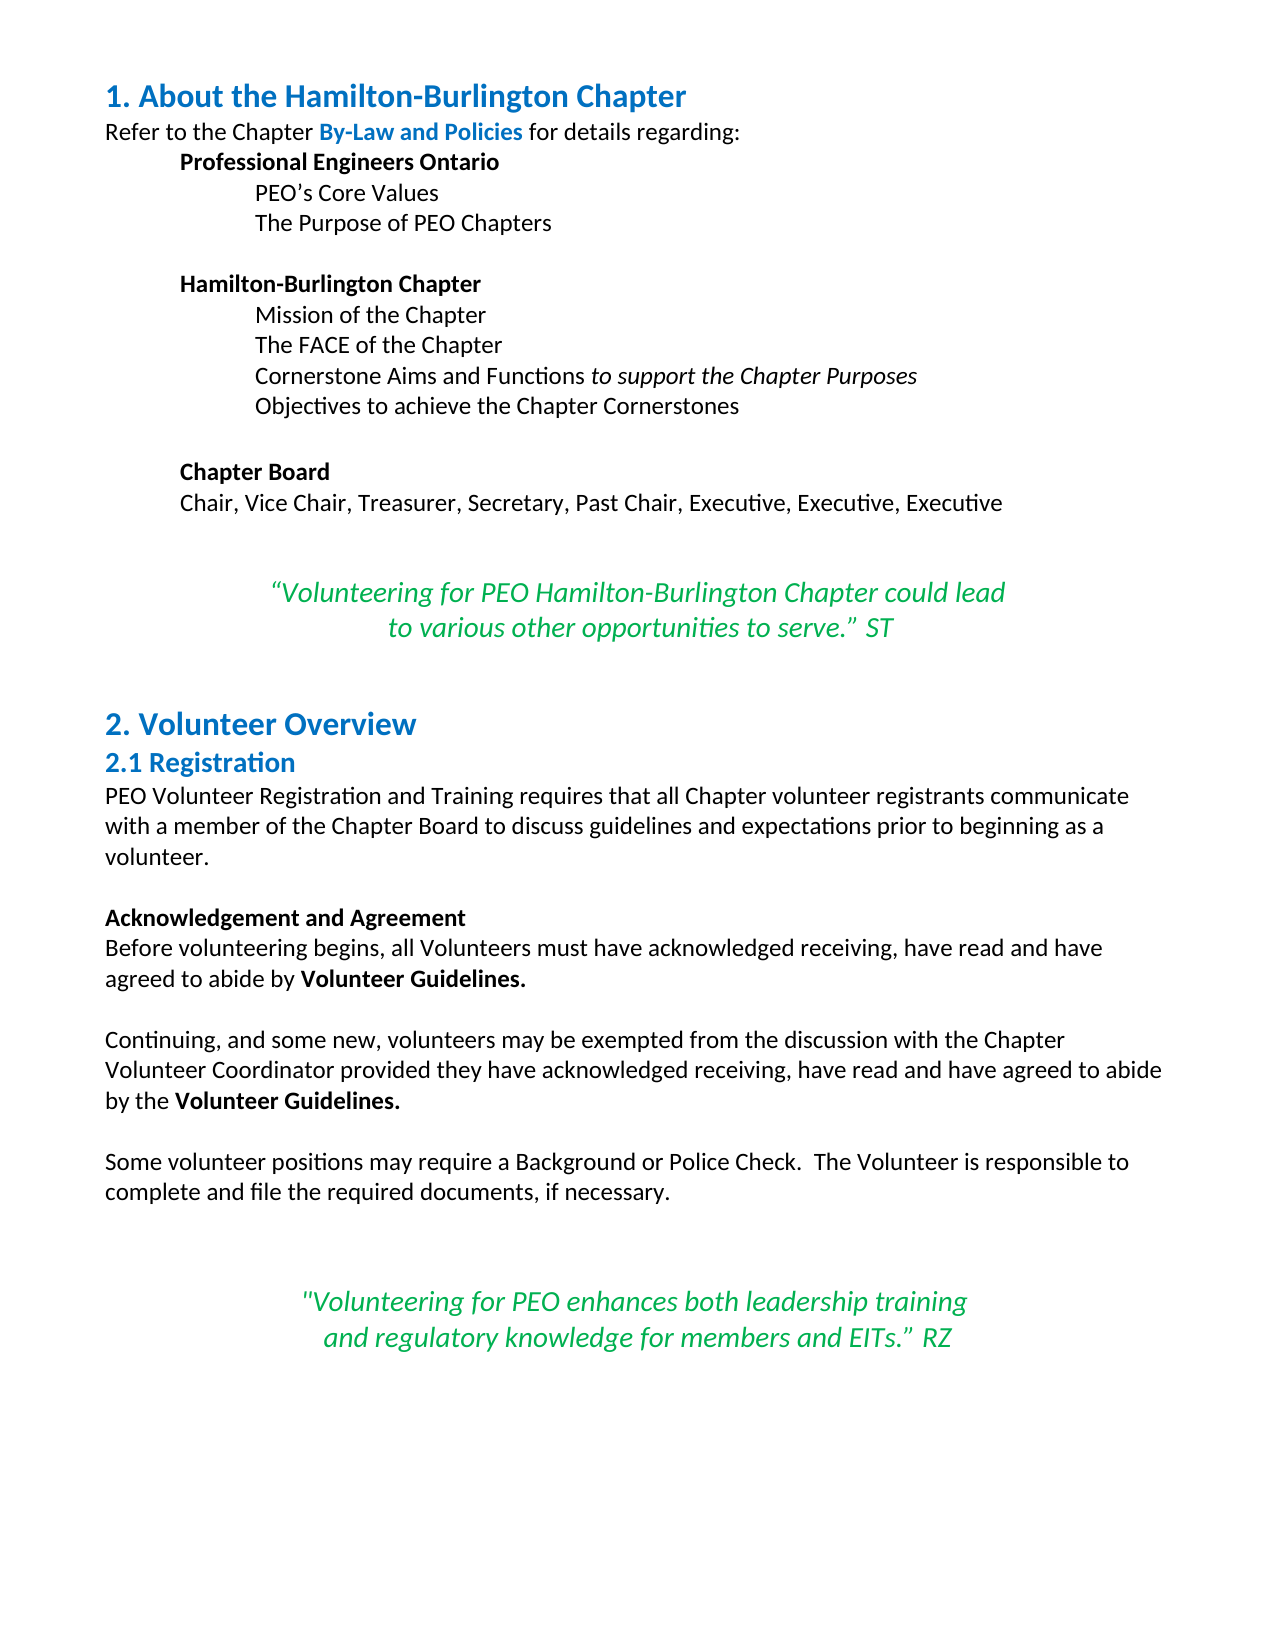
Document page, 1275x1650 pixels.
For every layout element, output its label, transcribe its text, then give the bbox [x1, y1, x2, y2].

text "Volunteering for PEO enhances both leadership training and regulatory knowledge for members and EITs.” RZ [105, 1283, 1170, 1355]
text PEO Volunteer Registration and Training requires that all Chapter volunteer registrants communicate with a member of the Chapter Board to discuss guidelines and expectations prior to beginning as a volunteer. [105, 780, 1170, 871]
text Hamilton-Burlington Chapter [180, 268, 1170, 299]
text The FACE of the Chapter [255, 329, 1170, 360]
text Professional Engineers Ontario [180, 146, 1170, 177]
text Before volunteering begins, all Volunteers must have acknowledged receiving, have read and have agreed to abide by Volunteer Guidelines. [105, 932, 1170, 993]
text to various other opportunities to serve.” ST [105, 609, 1170, 645]
text Continuing, and some new, volunteers may be exempted from the discussion with the Chapter Volunteer Coordinator provided they have acknowledged receiving, have read and have agreed to abide by the Volunteer Guidelines. [105, 1024, 1170, 1116]
text 2. Volunteer Overview [105, 703, 1170, 744]
text The Purpose of PEO Chapters [180, 207, 1170, 238]
text Chapter Board Chair, Vice Chair, Treasurer, Secretary, Past Chair, Executive, Executive, Executive [180, 457, 1170, 518]
text Cornerstone Aims and Functions to support the Chapter Purposes [255, 360, 1170, 390]
text Mission of the Chapter [255, 299, 1170, 329]
text Refer to the Chapter By-Law and Policies for details regarding: [105, 116, 1170, 146]
text 1. About the Hamilton-Burlington Chapter [105, 75, 1170, 116]
text Some volunteer positions may require a Background or Police Check. The Volunteer is responsible to complete and file the required documents, if necessary. [105, 1146, 1170, 1207]
text PEO’s Core Values [180, 177, 1170, 207]
text “Volunteering for PEO Hamilton-Burlington Chapter could lead [105, 574, 1170, 609]
text Acknowledgement and Agreement [105, 902, 1170, 932]
text Objectives to achieve the Chapter Cornerstones [255, 390, 1170, 421]
text 2.1 Registration [105, 744, 1170, 780]
